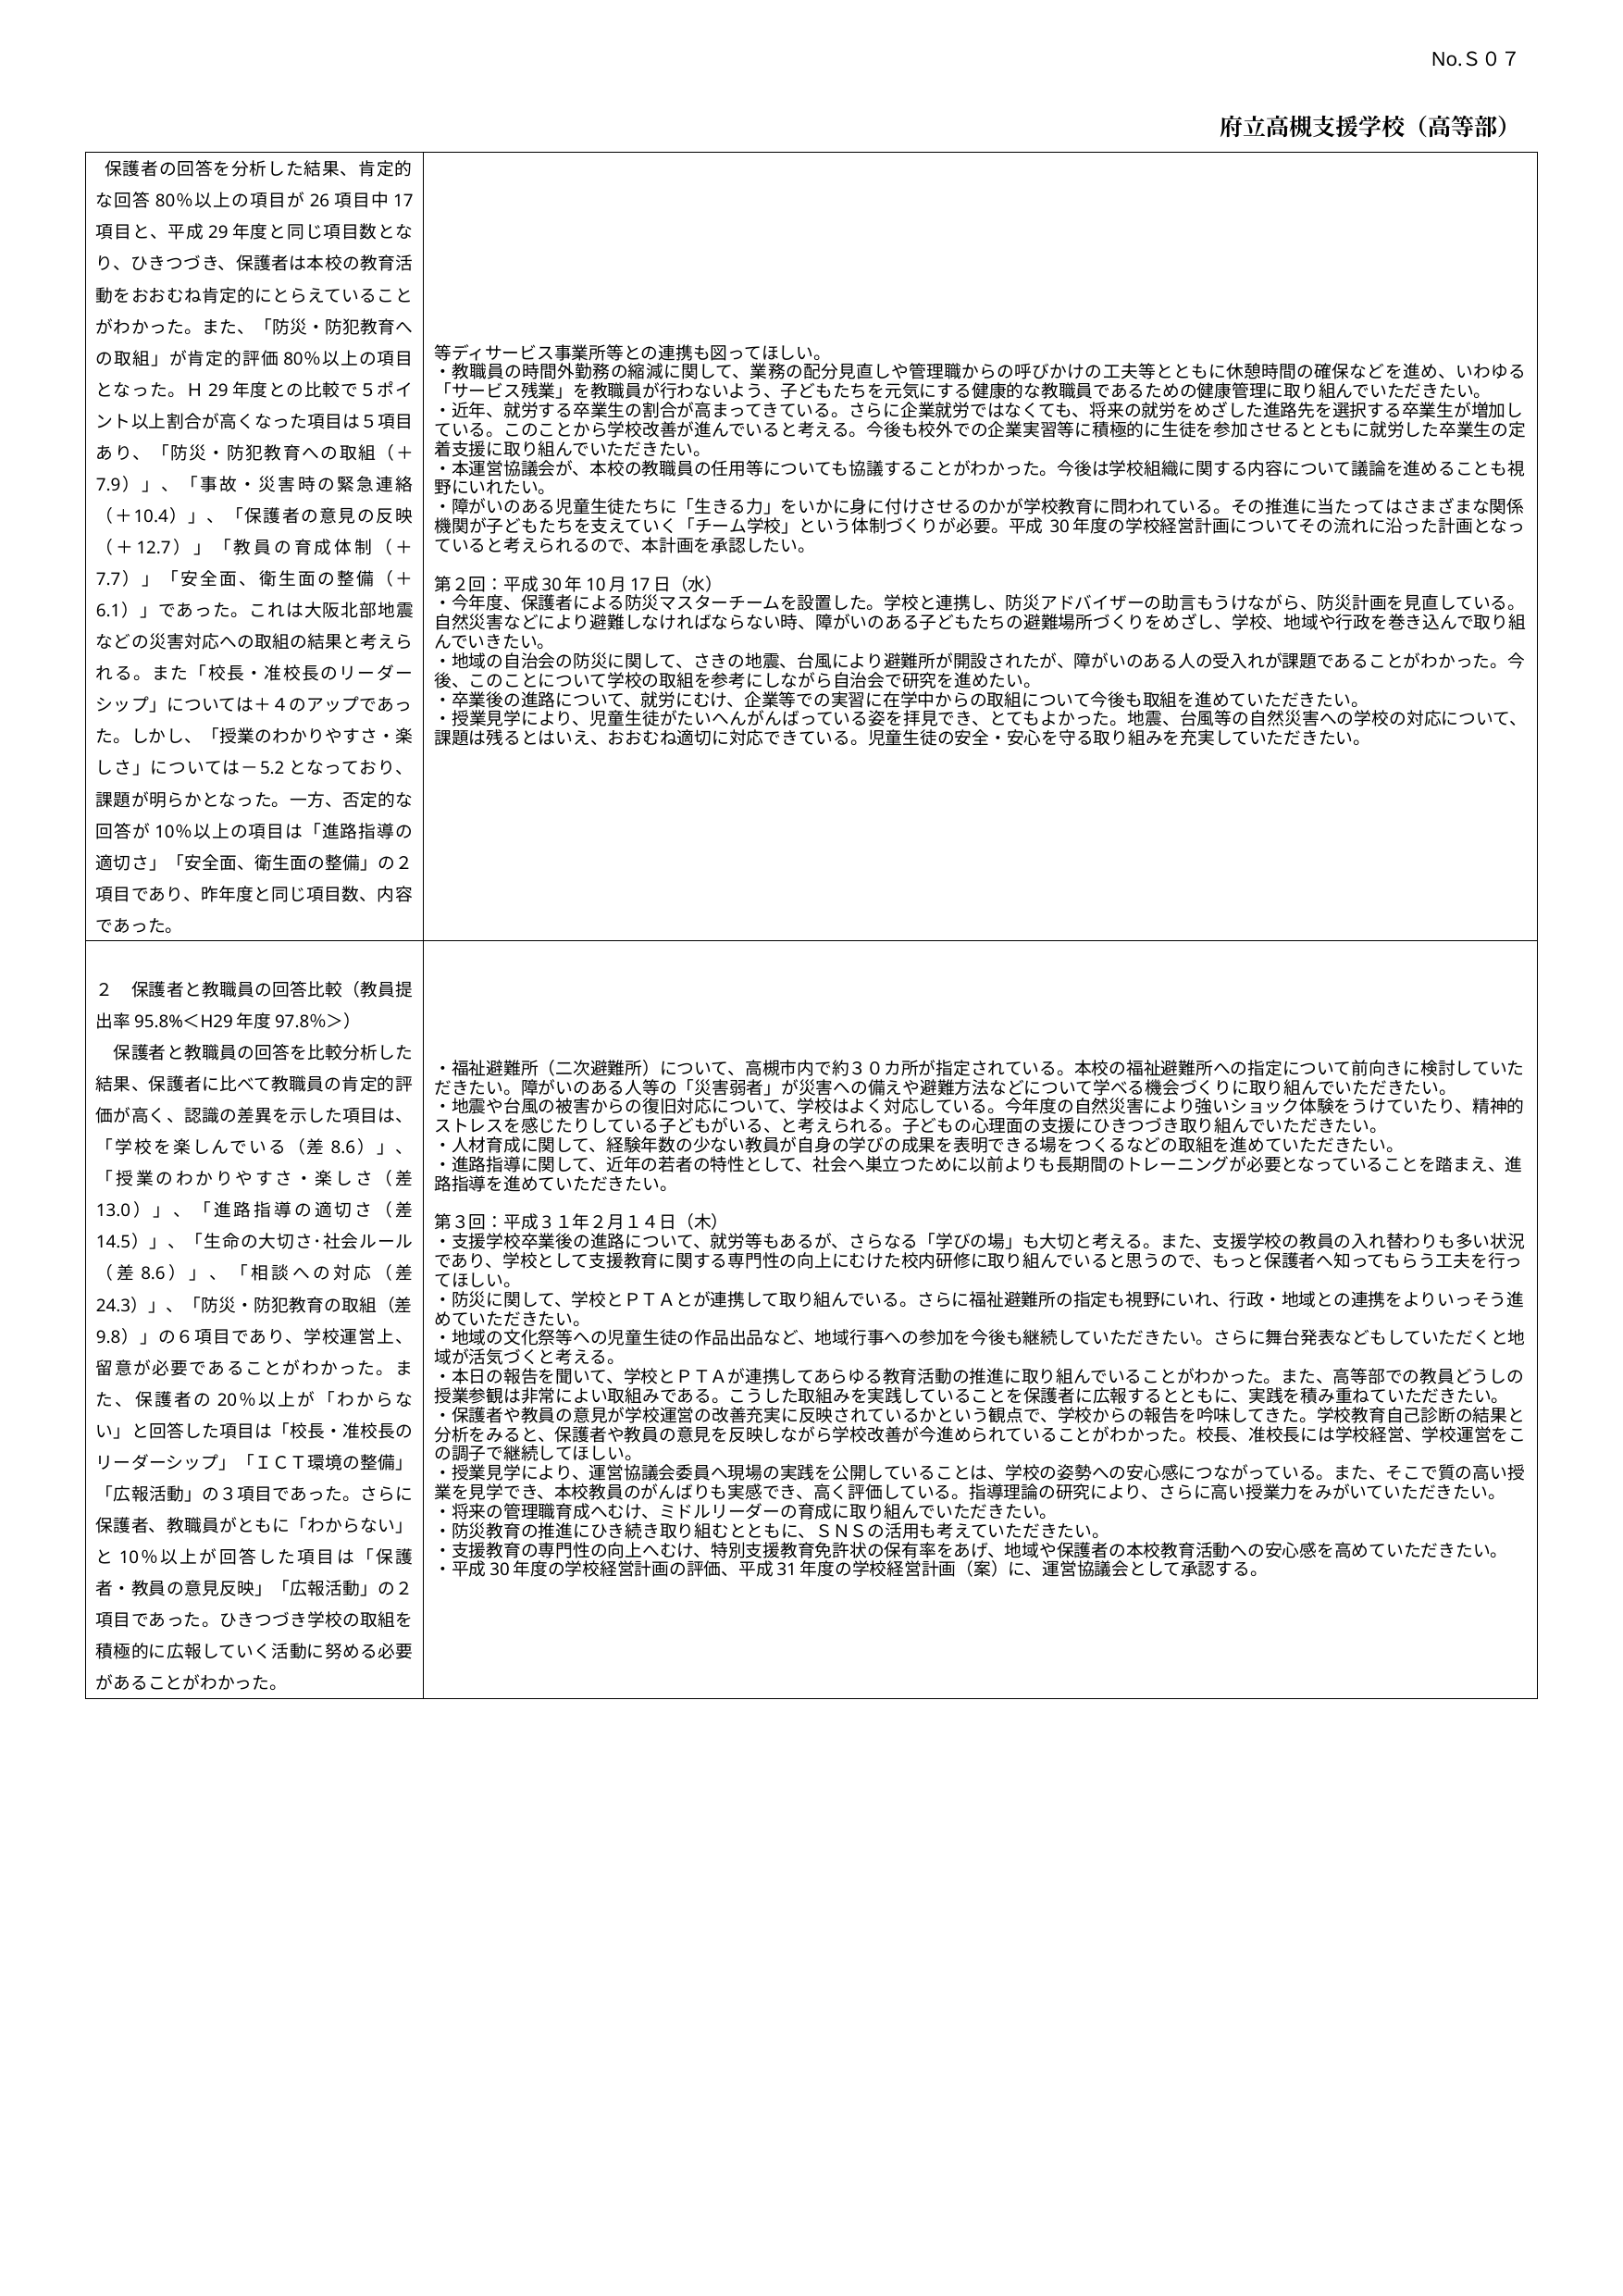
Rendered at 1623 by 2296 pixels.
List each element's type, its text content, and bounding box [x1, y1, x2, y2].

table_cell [424, 153, 1537, 940]
table_cell ・福祉避難所（二次避難所）について、高槻市内で約３０カ所が指定されている。本校の福祉避難所への指定について前向きに検討していただきたい。障がいのある人等の「災害弱者」が災害への備えや避難方法などについて学べる機会づくりに取り組んでいただきたい。 ・地震や台風の被害からの復旧対応について、学校はよく対応している。今年度の自然災害により強いショック体験をうけていたり、精神的ストレスを感じたりしている子どもがいる、と考えられる。子どもの心理面の支援にひきつづき取り組んでいただきたい。 ・人材育成に関して、経験年数の少ない教員が自身の学びの成果を表明できる場をつくるなどの取組を進めていただきたい。 ・進路指導に関して、近年の若者の特性として、社会へ巣立つために以前よりも長期間のトレーニングが必要となっていることを踏まえ、進路指導を進めていただきたい。 第３回：平成3１年２月１４日（木） ・支援学校卒業後の進路について、就労等もあるが、さらなる「学びの場」も大切と考える。また、支援学校の教員の入れ替わりも多い状況であり、学校として支援教育に関する専門性の向上にむけた校内研修に取り組んでいると思うので、もっと保護者へ知ってもらう工夫を行ってほしい。 ・防災に関して、学校とＰＴＡとが連携して取り組んでいる。さらに福祉避難所の指定も視野にいれ、行政・地域との連携をよりいっそう進めていただきたい。 ・地域の文化祭等への児童生徒の作品出品など、地域行事への参加を今後も継続していただきたい。さらに舞台発表などもしていただくと地域が活気づくと考える。 ・本日の報告を聞いて、学校とＰＴＡが連携してあらゆる教育活動の推進に取り組んでいることがわかった。また、高等部での教員どうしの授業参観は非常によい取組みである。こうした取組みを実践していることを保護者に広報するとともに、実践を積み重ねていただきたい。 ・保護者や教員の意見が学校運営の改善充実に反映されているかという観点で、学校からの報告を吟味してきた。学校教育自己診断の結果と分析をみると、保護者や教員の意見を反映しながら学校改善が今進められていることがわかった。校長、准校長には学校経営、学校運営をこの調子で継続してほしい。 ・授業見学により、運営協議会委員へ現場の実践を公開していることは、学校の姿勢への安心感につながっている。また、そこで質の高い授業を見学でき、本校教員のがんばりも実感でき、高く評価している。指導理論の研究により、さらに高い授業力をみがいていただきたい。 ・将来の管理職育成へむけ、ミドルリーダーの育成に取り組んでいただきたい。 ・防災教育の推進にひき続き取り組むとともに、ＳＮＳの活用も考えていただきたい。 ・支援教育の専門性の向上へむけ、特別支援教育免許状の保有率をあげ、地域や保護者の本校教育活動への安心感を高めていただきたい。 ・平成30年度の学校経営計画の評価、平成31年度の学校経営計画（案）に、運営協議会として承認する。 [424, 941, 1537, 1697]
table_cell ２ 保護者と教職員の回答比較（教員提出率95.8%＜H29年度97.8％＞） 保護者と教職員の回答を比較分析した結果、保護者に比べて教職員の肯定的評価が高く、認識の差異を示した項目は、「学校を楽しんでいる（差8.6）」、「授業のわかりやすさ・楽しさ（差13.0）」、「進路指導の適切さ（差14.5）」、「生命の大切さ･社会ルール（差8.6）」、「相談への対応（差24.3）」、「防災・防犯教育の取組（差9.8）」の６項目であり、学校運営上、留意が必要であることがわかった。また、保護者の20％以上が「わからない」と回答した項目は「校長・准校長のリーダーシップ」「ＩＣＴ環境の整備」「広報活動」の３項目であった。さらに保護者、教職員がともに「わからない」と10％以上が回答した項目は「保護者・教員の意見反映」「広報活動」の２項目であった。ひきつづき学校の取組を積極的に広報していく活動に努める必要があることがわかった。 [86, 941, 423, 1697]
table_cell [86, 153, 423, 940]
